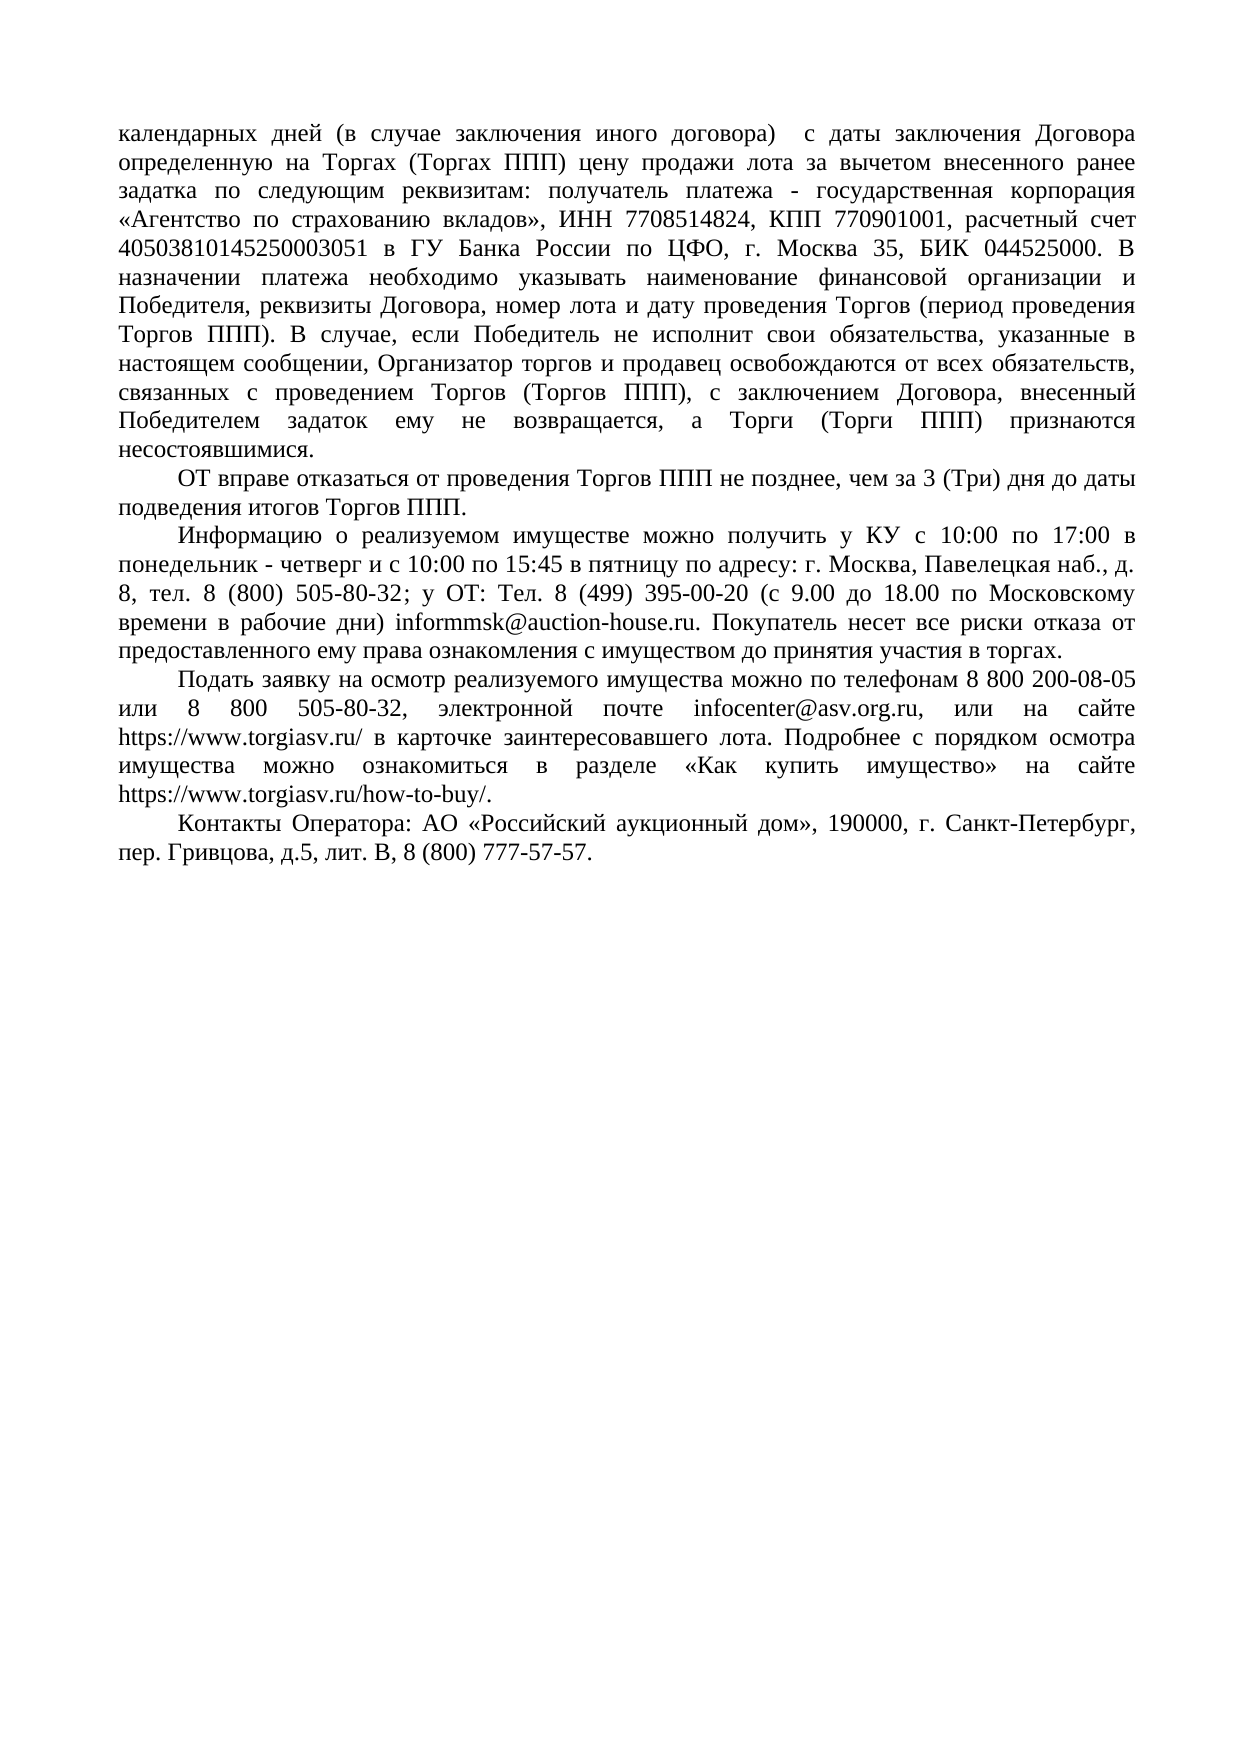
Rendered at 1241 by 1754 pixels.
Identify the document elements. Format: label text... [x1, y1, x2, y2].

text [118, 118, 1137, 463]
text Контакты Оператора: АО «Российский аукционный дом», 190000, г. Санкт-Петербург, пер. Гривцова, д.5, лит. В, 8 (800) 777-57-57. [118, 808, 1137, 866]
text Подать заявку на осмотр реализуемого имущества можно по телефонам 8 800 200-08-05 или 8 800 505-80-32, электронной почте infocenter@asv.org.ru, или на сайте https://www.torgiasv.ru/ в карточке заинтересовавшего лота. Подробнее с порядком осмотра имущества можно ознакомиться в разделе «Как купить имущество» на сайте https://www.torgiasv.ru/how-to-buy/. [118, 664, 1137, 808]
text ОТ вправе отказаться от проведения Торгов ППП не позднее, чем за 3 (Три) дня до даты подведения итогов Торгов ППП. [118, 463, 1137, 521]
text Информацию о реализуемом имуществе можно получить у КУ с 10:00 по 17:00 в понедельник - четверг и с 10:00 по 15:45 в пятницу по адресу: г. Москва, Павелецкая наб., д. 8, тел. 8 (800) 505-80-32; у ОТ: Тел. 8 (499) 395-00-20 (с 9.00 до 18.00 по Московскому времени в рабочие дни) informmsk@auction-house.ru. Покупатель несет все риски отказа от предоставленного ему права ознакомления с имуществом до принятия участия в торгах. [118, 521, 1137, 664]
